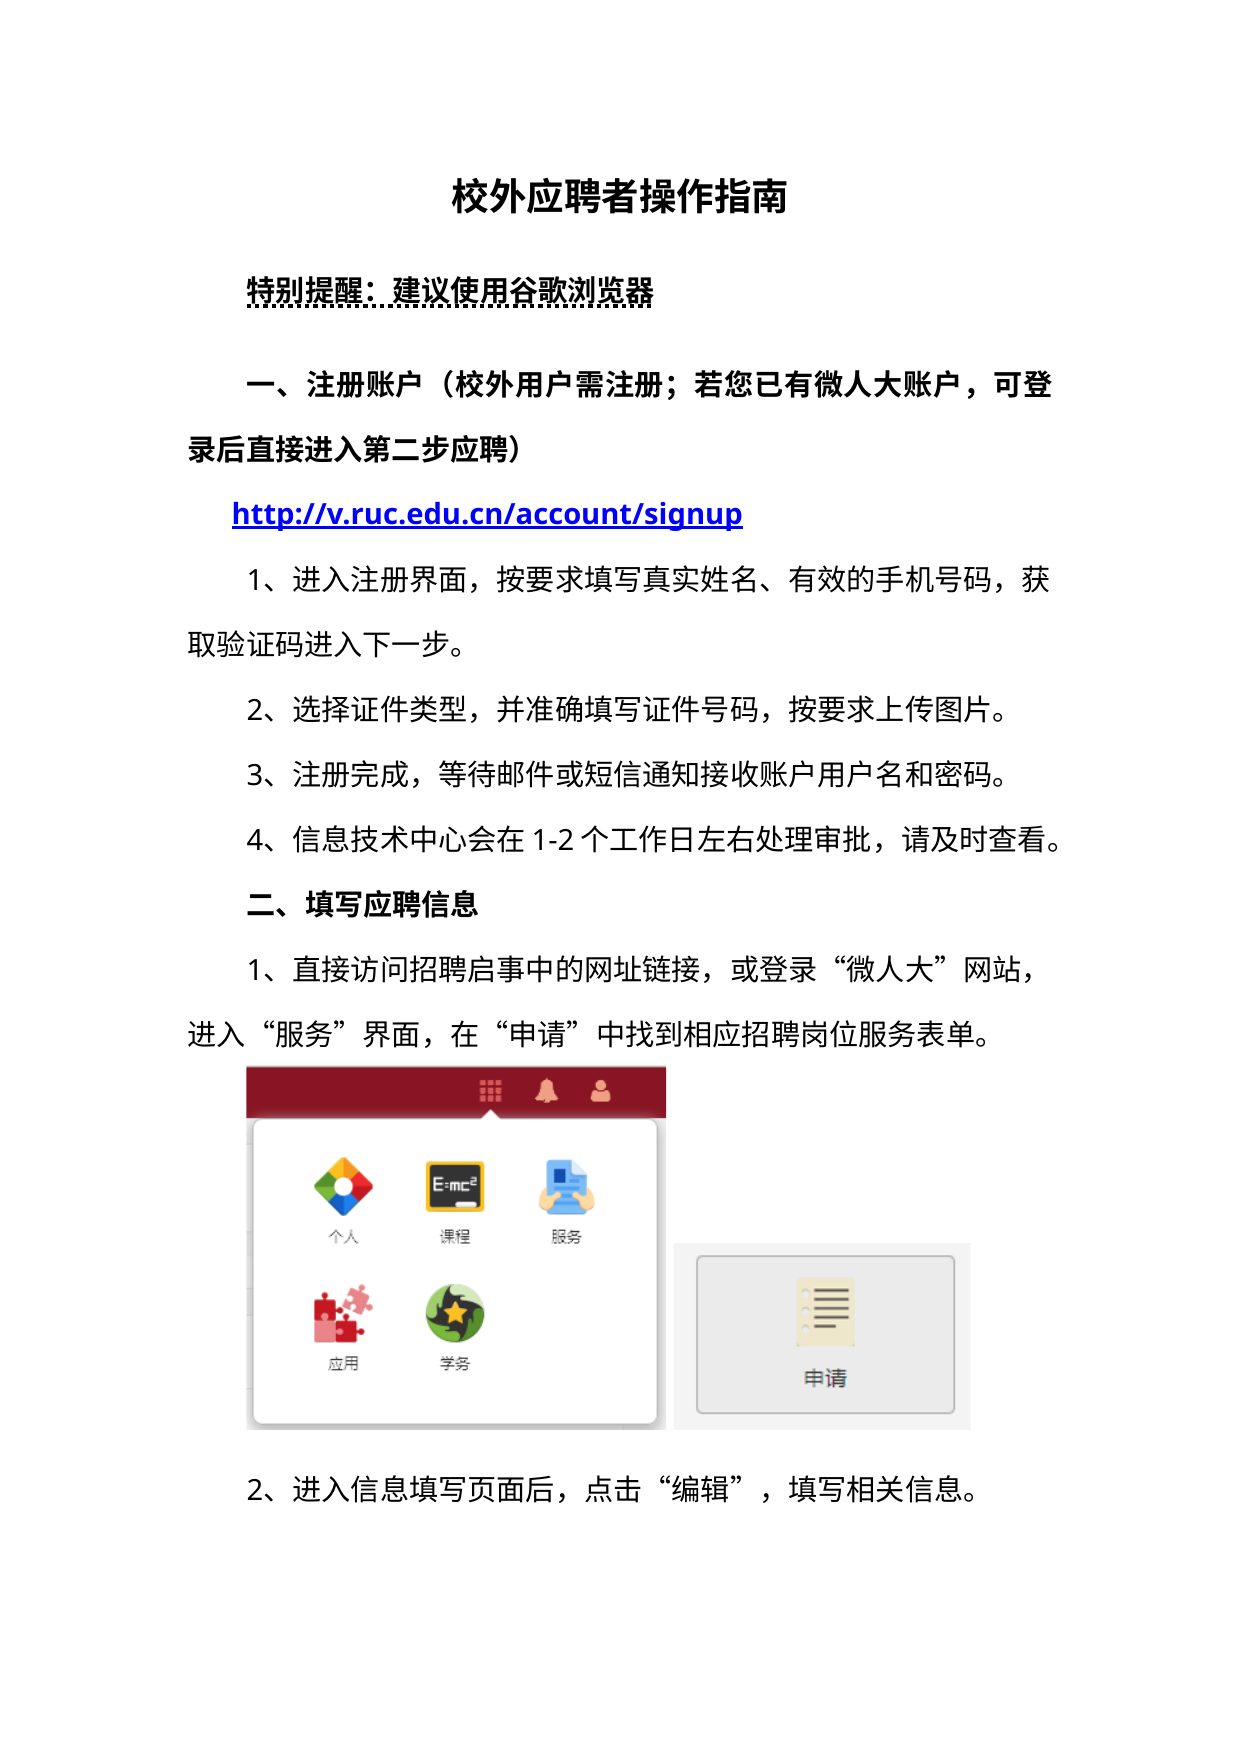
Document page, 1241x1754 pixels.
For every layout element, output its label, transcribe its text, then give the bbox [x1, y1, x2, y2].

text 2、进入信息填写页面后，点击“编辑”，填写相关信息。 [187, 1455, 1053, 1520]
text 1、直接访问招聘启事中的网址链接，或登录“微人大”网站，进入“服务”界面，在“申请”中找到相应招聘岗位服务表单。 [187, 935, 1053, 1065]
picture [673, 1243, 971, 1430]
text 2、选择证件类型，并准确填写证件号码，按要求上传图片。 [187, 675, 1053, 740]
text 二、填写应聘信息 [187, 870, 1053, 935]
picture [246, 1065, 667, 1430]
text http://v.ruc.edu.cn/account/signup [187, 480, 1053, 545]
text 4、信息技术中心会在1-2个工作日左右处理审批，请及时查看。 [187, 805, 1053, 870]
text 特别提醒：建议使用谷歌浏览器 [187, 256, 1053, 321]
text 一、注册账户（校外用户需注册；若您已有微人大账户，可登录后直接进入第二步应聘） [187, 350, 1053, 480]
text 校外应聘者操作指南 [187, 162, 1053, 227]
text 1、进入注册界面，按要求填写真实姓名、有效的手机号码，获取验证码进入下一步。 [187, 545, 1053, 675]
text 3、注册完成，等待邮件或短信通知接收账户用户名和密码。 [187, 740, 1053, 805]
